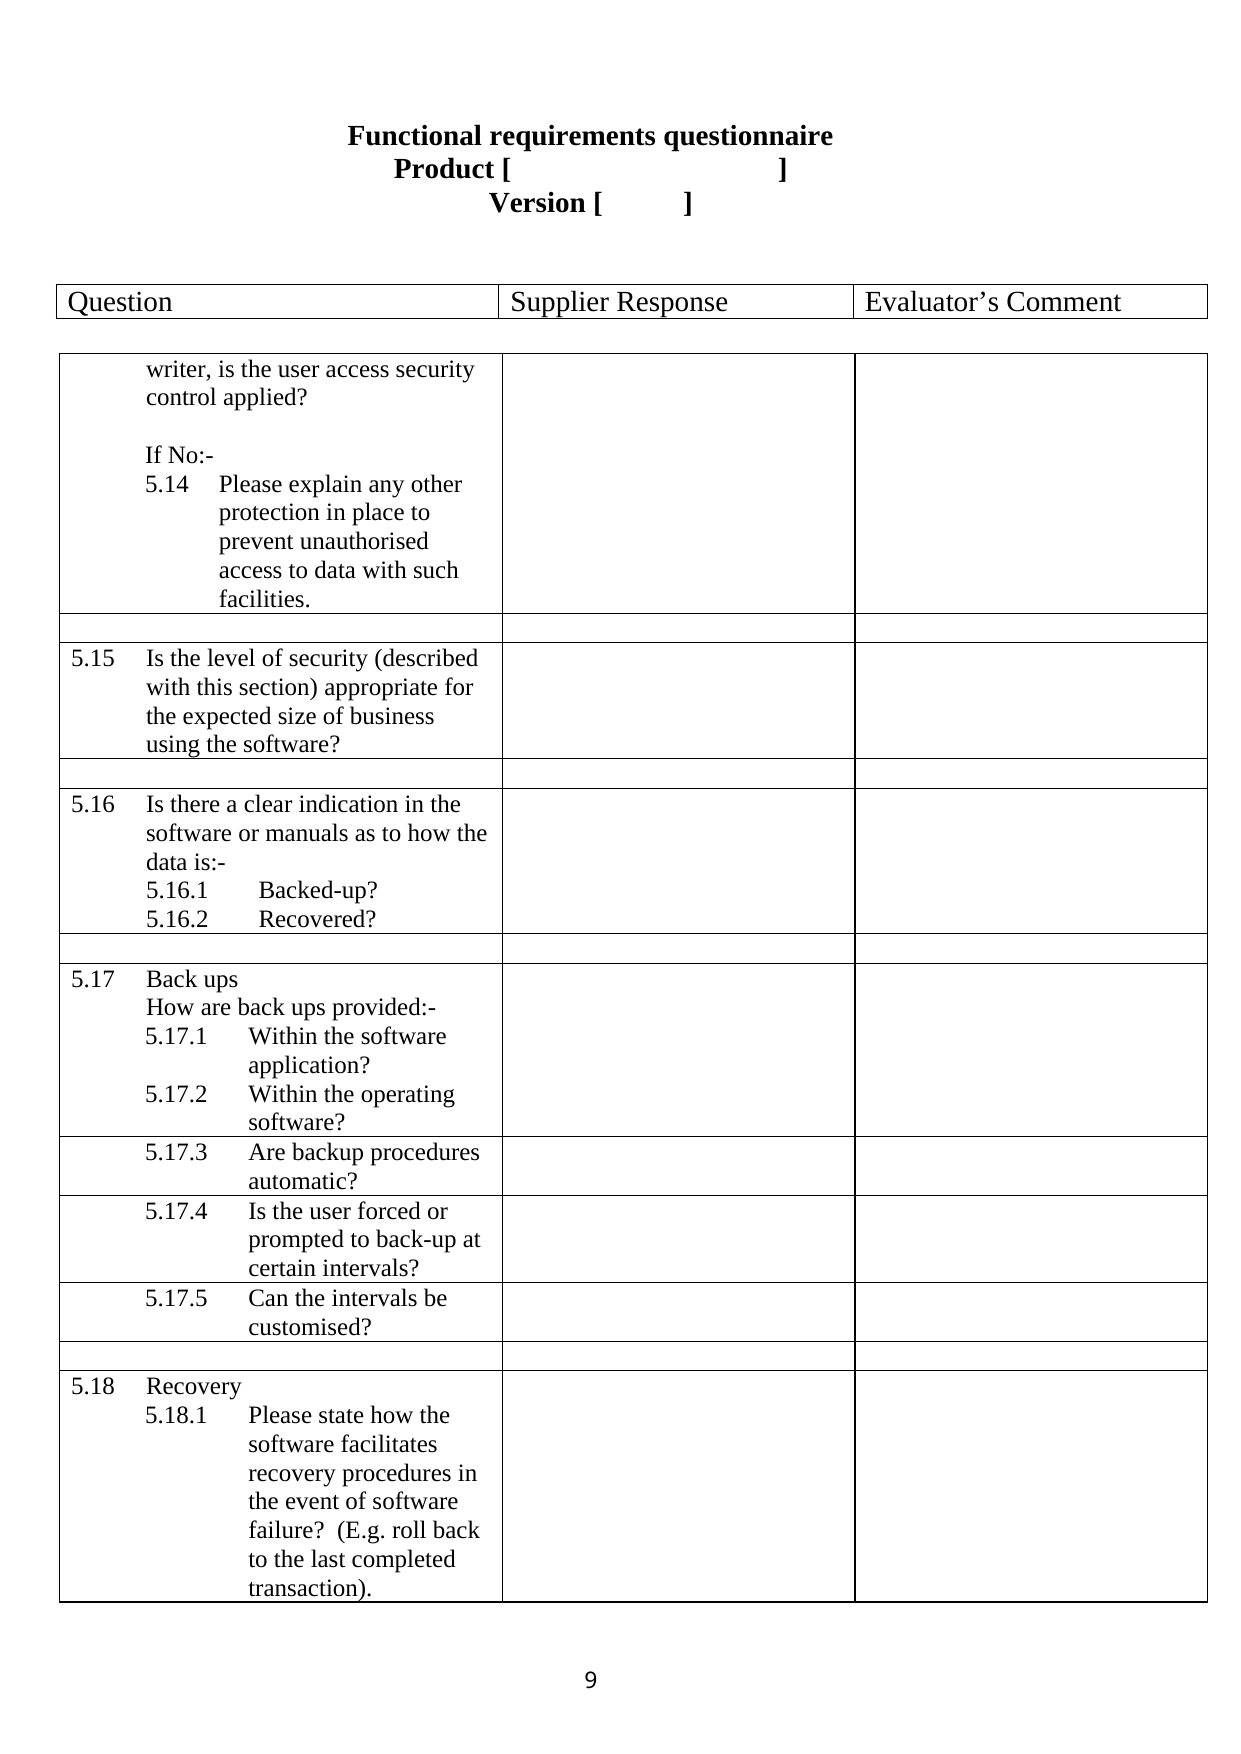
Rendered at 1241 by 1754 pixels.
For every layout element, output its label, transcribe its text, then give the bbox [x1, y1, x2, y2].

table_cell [60, 354, 502, 612]
table_cell [60, 759, 502, 788]
table_cell [856, 759, 1207, 788]
table_cell [503, 354, 854, 612]
table_cell Is there a clear indication in the software or manuals as to how the data is:- Backed-up? Recovered? [60, 789, 502, 933]
table_cell Recovery Please state how the software facilitates recovery procedures in the event of software failure? (E.g. roll back to the last completed transaction). [60, 1371, 502, 1601]
table_cell [503, 934, 854, 963]
table_cell Are backup procedures automatic? [60, 1137, 502, 1195]
table_cell [856, 1137, 1207, 1195]
table_cell [856, 789, 1207, 933]
table_cell [856, 934, 1207, 963]
table_cell Back ups How are back ups provided:- Within the software application? Within the operating software? [60, 964, 502, 1136]
table_cell [856, 1196, 1207, 1282]
table_cell [503, 789, 854, 933]
table_cell [60, 934, 502, 963]
table_cell [503, 1342, 854, 1370]
table_cell [503, 1196, 854, 1282]
table_cell [856, 614, 1207, 642]
table_cell Is the level of security (described with this section) appropriate for the expected size of business using the software? [60, 643, 502, 758]
table_cell [856, 1371, 1207, 1601]
table_cell [60, 614, 502, 642]
table_cell [503, 964, 854, 1136]
table_cell [856, 354, 1207, 612]
table_cell [856, 1283, 1207, 1341]
table_cell Can the intervals be customised? [60, 1283, 502, 1341]
table_cell [503, 643, 854, 758]
table_cell [503, 1137, 854, 1195]
table_cell [856, 643, 1207, 758]
table_cell [503, 614, 854, 642]
table_cell [856, 964, 1207, 1136]
table_cell [503, 1283, 854, 1341]
table_cell [856, 1342, 1207, 1370]
table_cell Is the user forced or prompted to back-up at certain intervals? [60, 1196, 502, 1282]
table_cell [503, 759, 854, 788]
table_cell [60, 1342, 502, 1370]
table_cell [503, 1371, 854, 1601]
